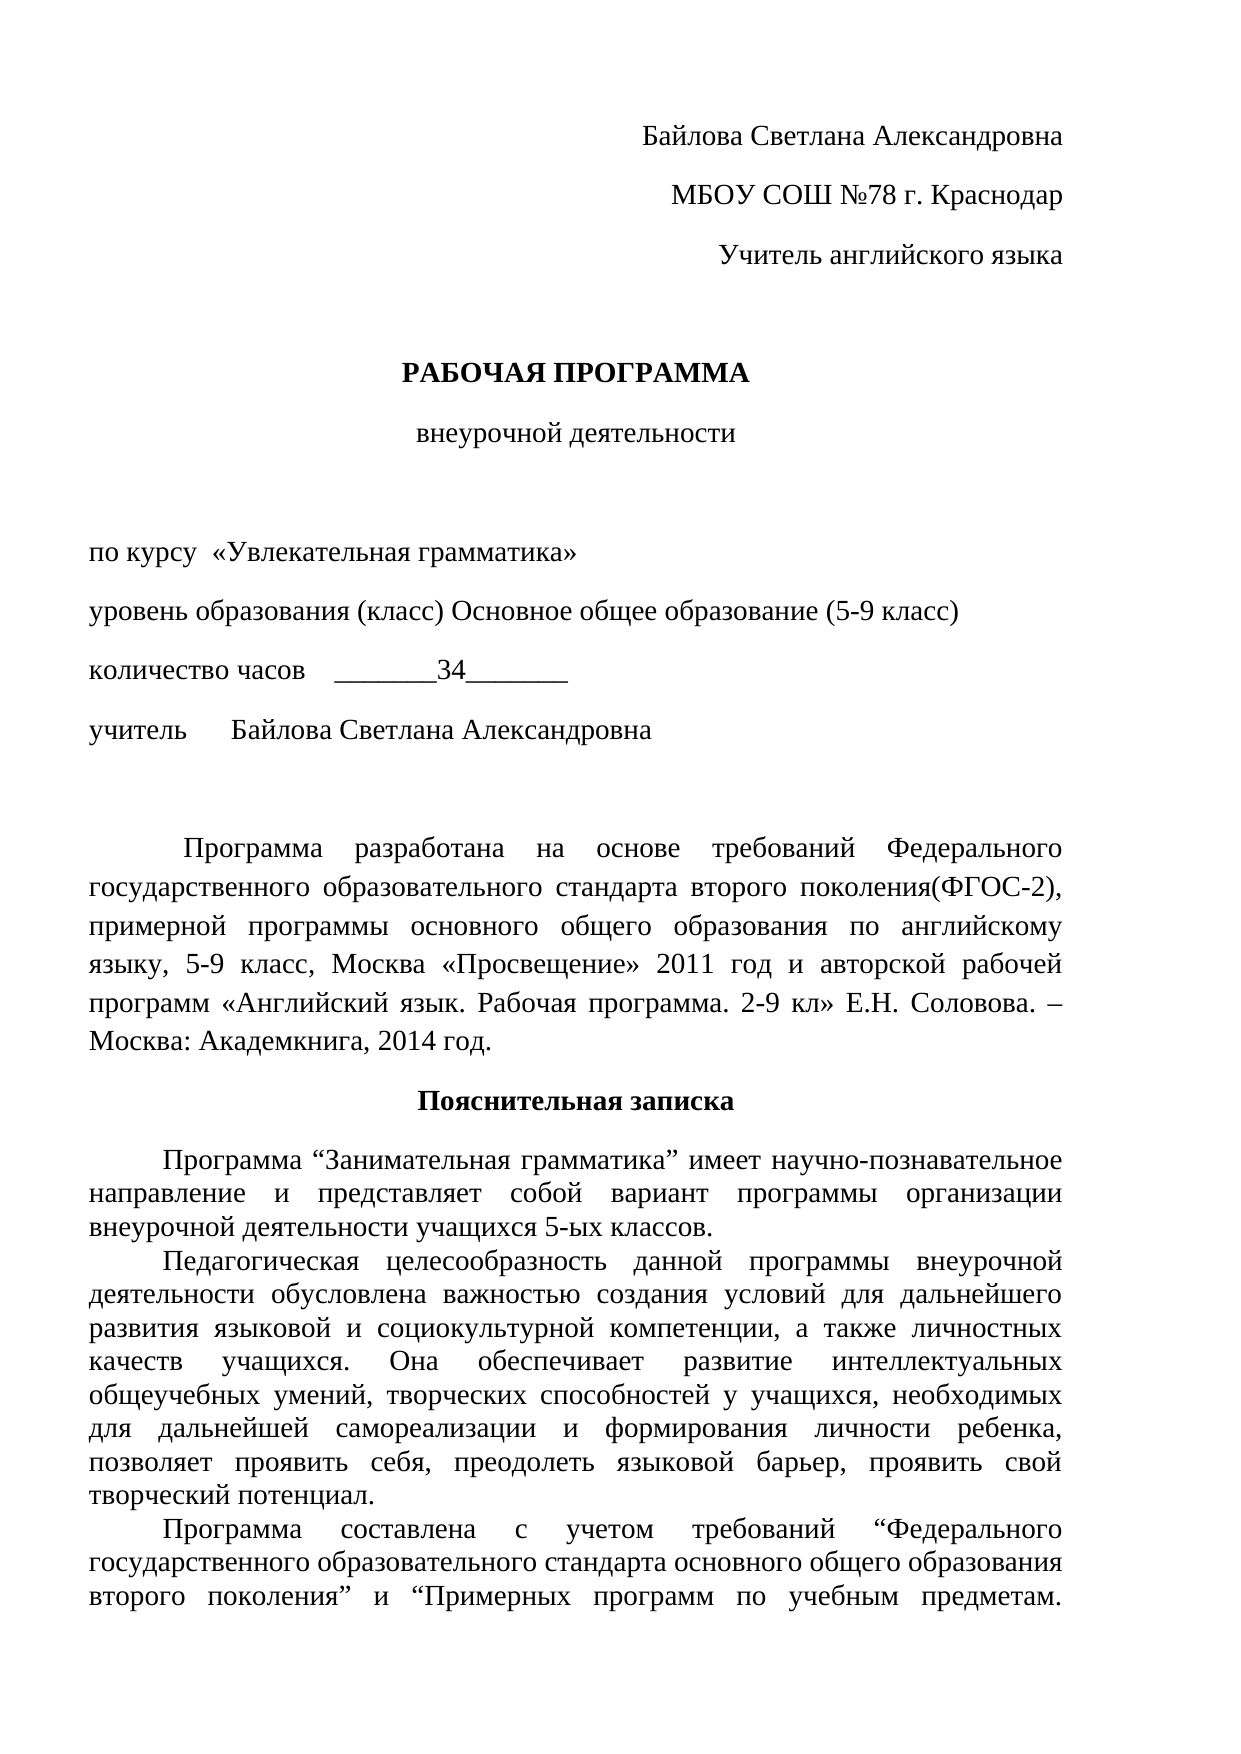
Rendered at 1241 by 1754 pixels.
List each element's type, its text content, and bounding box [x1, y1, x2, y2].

text Учитель английского языка [89, 237, 1063, 270]
text Байлова Светлана Александровна [89, 118, 1063, 152]
text Программа разработана на основе требований Федерального государственного образовательного стандарта второго поколения(ФГОС-2), примерной программы основного общего образования по английскому языку, 5-9 класс, Москва «Просвещение» 2011 год и авторской рабочей программ «Английский язык. Рабочая программа. 2-9 кл» Е.Н. Соловова. – Москва: Академкнига, 2014 год. [89, 831, 1063, 1057]
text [89, 1511, 1063, 1612]
text количество часов _______34_______ [89, 652, 1063, 686]
text по курсу «Увлекательная грамматика» [89, 534, 1063, 567]
text Педагогическая целесообразность данной программы внеурочной деятельности обусловлена важностью создания условий для дальнейшего развития языковой и социокультурной компетенции, а также личностных качеств учащихся. Она обеспечивает развитие интеллектуальных общеучебных умений, творческих способностей у учащихся, необходимых для дальнейшей самореализации и формирования личности ребенка, позволяет проявить себя, преодолеть языковой барьер, проявить свой творческий потенциал. [89, 1243, 1063, 1511]
text РАБОЧАЯ ПРОГРАММА [89, 356, 1063, 389]
text внеурочной деятельности [89, 415, 1063, 448]
text Пояснительная записка [89, 1083, 1063, 1116]
text учитель Байлова Светлана Александровна [89, 712, 1063, 745]
text уровень образования (класс) Основное общее образование (5-9 класс) [89, 593, 1063, 627]
text Программа “Занимательная грамматика” имеет научно-познавательное направление и представляет собой вариант программы организации внеурочной деятельности учащихся 5-ых классов. [89, 1142, 1063, 1243]
text МБОУ СОШ №78 г. Краснодар [89, 177, 1063, 211]
